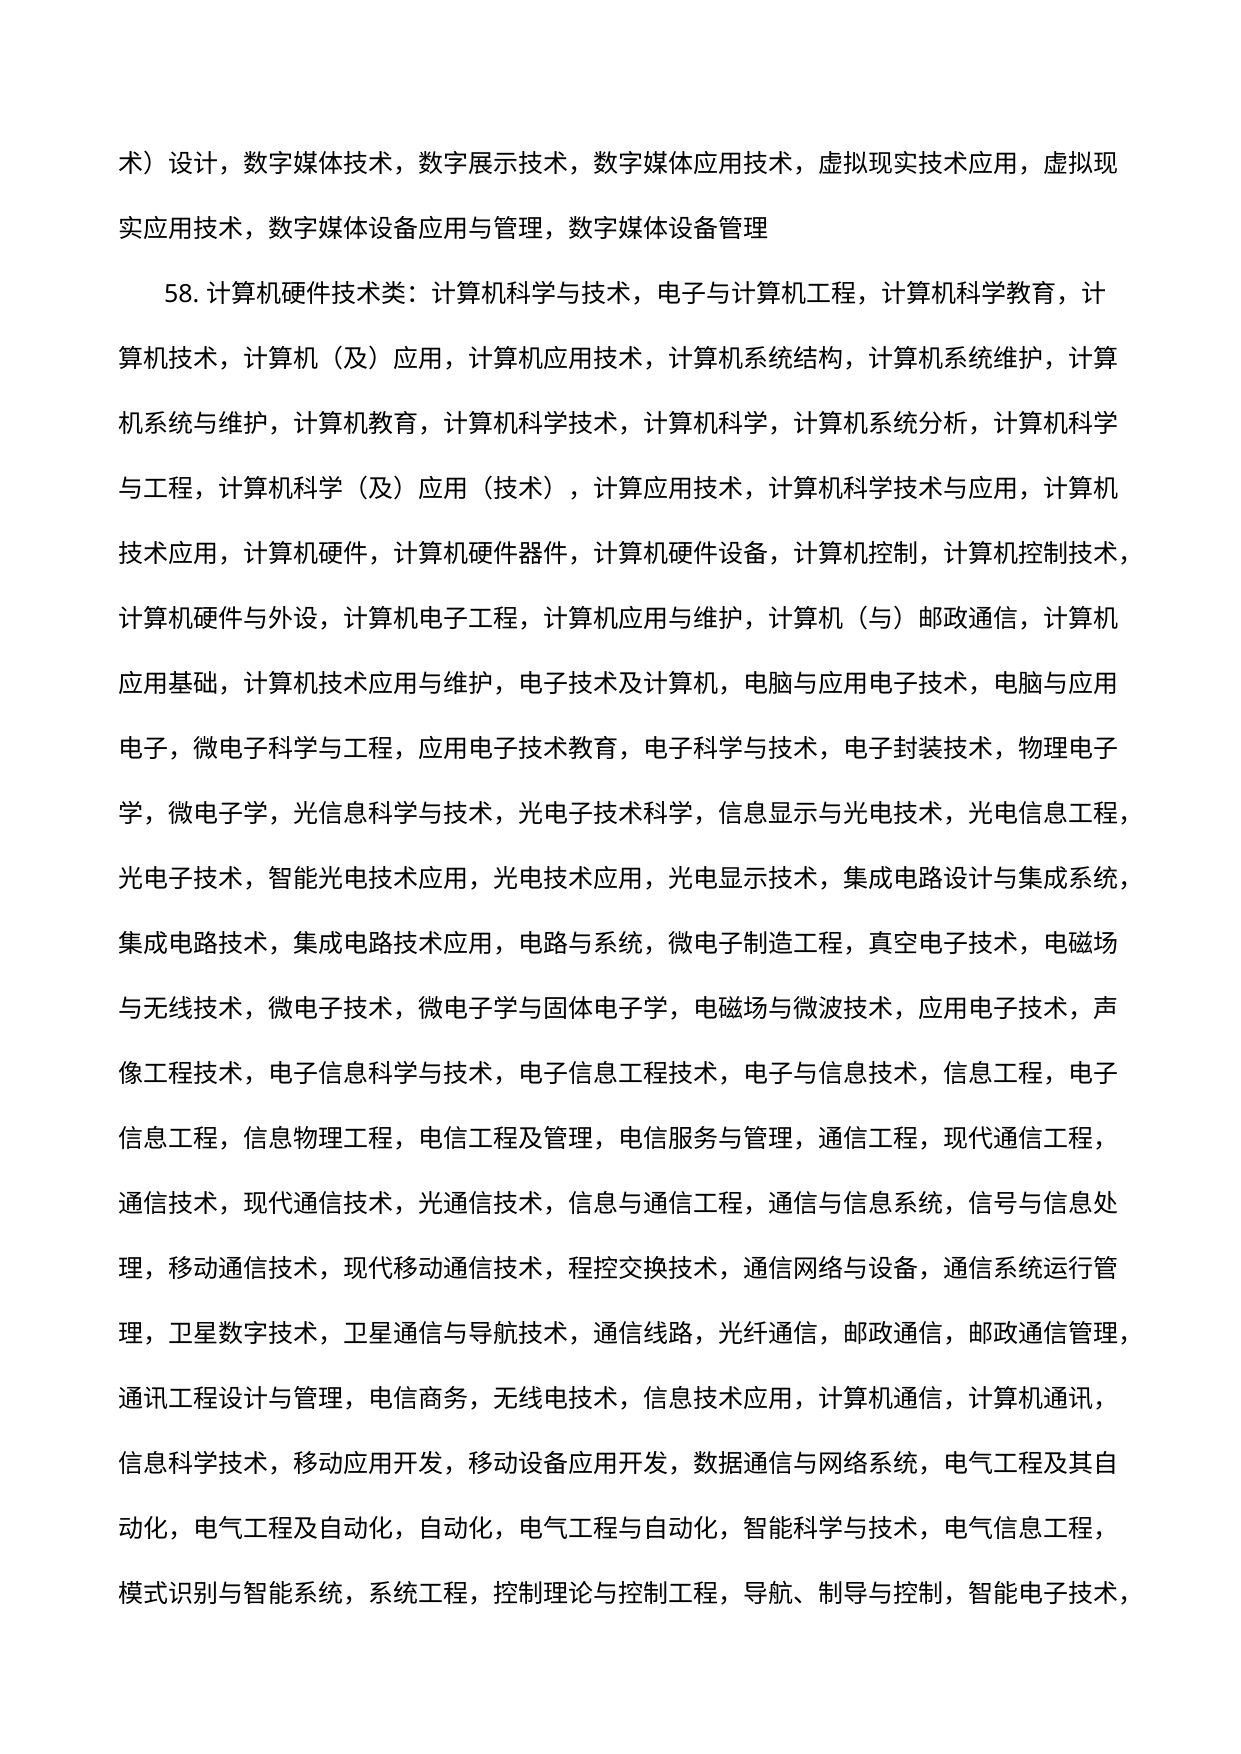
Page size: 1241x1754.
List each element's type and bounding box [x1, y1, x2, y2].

text [118, 129, 1122, 259]
text [118, 259, 1122, 1624]
